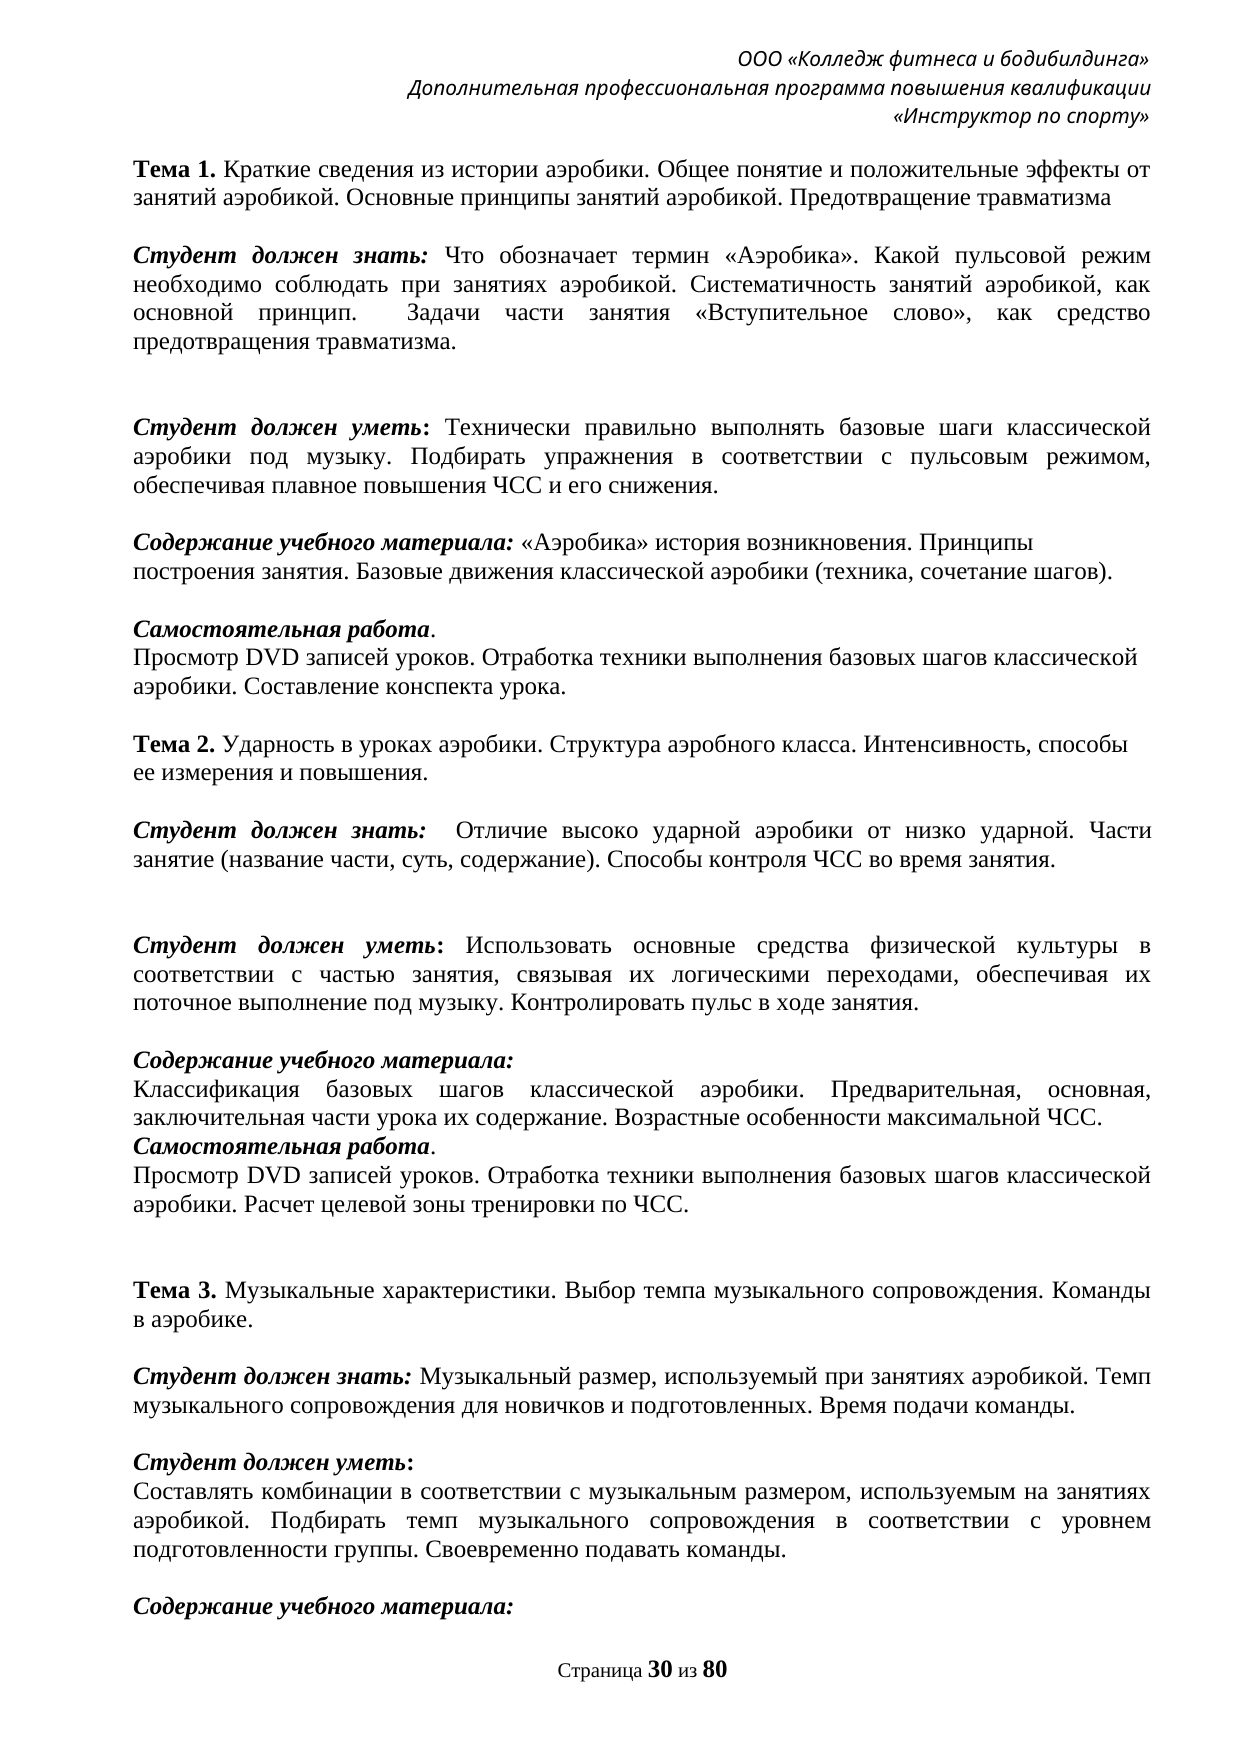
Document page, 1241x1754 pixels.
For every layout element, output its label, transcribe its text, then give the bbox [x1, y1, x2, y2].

text Составлять комбинации в соответствии с музыкальным размером, используемым на занятиях аэробикой. Подбирать темп музыкального сопровождения в соответствии с уровнем подготовленности группы. Своевременно подавать команды. [133, 1476, 1152, 1562]
text Просмотр DVD записей уроков. Отработка техники выполнения базовых шагов классической аэробики. Составление конспекта урока. [133, 642, 1152, 700]
text Содержание учебного материала: [133, 1045, 1152, 1074]
text Классификация базовых шагов классической аэробики. Предварительная, основная, заключительная части урока их содержание. Возрастные особенности максимальной ЧСС. [133, 1074, 1152, 1131]
text Самостоятельная работа. [133, 1131, 1152, 1160]
text Тема 2. Ударность в уроках аэробики. Структура аэробного класса. Интенсивность, способы ее измерения и повышения. [133, 729, 1152, 786]
text Тема 3. Музыкальные характеристики. Выбор темпа музыкального сопровождения. Команды в аэробике. [133, 1275, 1152, 1332]
text Содержание учебного материала: [133, 1591, 1152, 1620]
text Просмотр DVD записей уроков. Отработка техники выполнения базовых шагов классической аэробики. Расчет целевой зоны тренировки по ЧСС. [133, 1160, 1152, 1217]
text Содержание учебного материала: «Аэробика» история возникновения. Принципы построения занятия. Базовые движения классической аэробики (техника, сочетание шагов). [133, 527, 1152, 585]
text Тема 1. Краткие сведения из истории аэробики. Общее понятие и положительные эффекты от занятий аэробикой. Основные принципы занятий аэробикой. Предотвращение травматизма [133, 154, 1152, 211]
text Студент должен уметь: Использовать основные средства физической культуры в соответствии с частью занятия, связывая их логическими переходами, обеспечивая их поточное выполнение под музыку. Контролировать пульс в ходе занятия. [133, 930, 1152, 1016]
text Студент должен знать: Отличие высоко ударной аэробики от низко ударной. Части занятие (название части, суть, содержание). Способы контроля ЧСС во время занятия. [133, 815, 1152, 872]
text Студент должен знать: Музыкальный размер, используемый при занятиях аэробикой. Темп музыкального сопровождения для новичков и подготовленных. Время подачи команды. [133, 1361, 1152, 1419]
text Самостоятельная работа. [133, 614, 1152, 642]
text Студент должен уметь: Технически правильно выполнять базовые шаги классической аэробики под музыку. Подбирать упражнения в соответствии с пульсовым режимом, обеспечивая плавное повышения ЧСС и его снижения. [133, 412, 1152, 499]
text Студент должен уметь: [133, 1447, 1152, 1476]
text Студент должен знать: Что обозначает термин «Аэробика». Какой пульсовой режим необходимо соблюдать при занятиях аэробикой. Систематичность занятий аэробикой, как основной принцип. Задачи части занятия «Вступительное слово», как средство предотвращения травматизма. [133, 240, 1152, 355]
